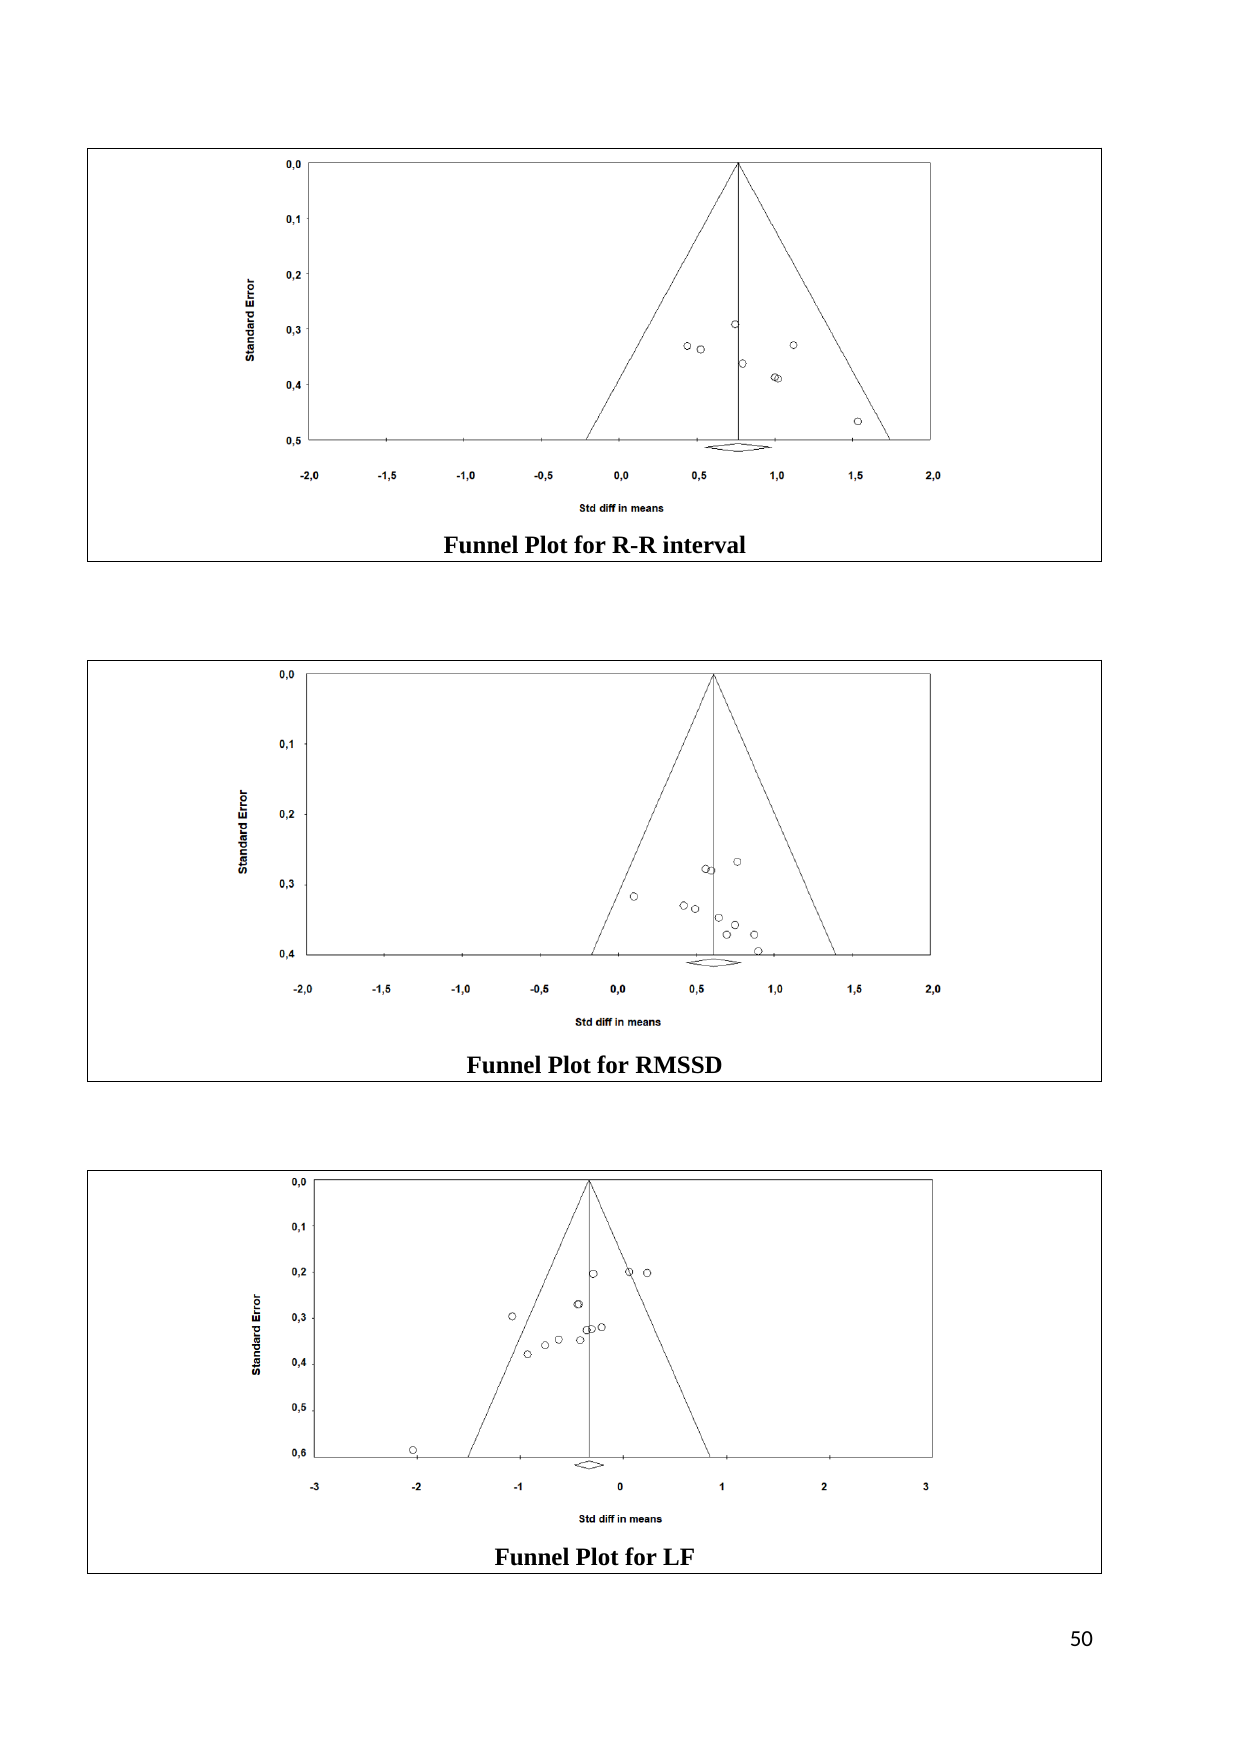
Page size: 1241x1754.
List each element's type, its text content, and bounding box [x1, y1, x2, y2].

picture [225, 662, 964, 1037]
picture [243, 150, 947, 516]
picture [238, 1173, 951, 1528]
list Funnel Plot for RMSSD [88, 1047, 1101, 1081]
list Funnel Plot for LF [88, 1539, 1101, 1573]
list Funnel Plot for R-R interval [88, 527, 1101, 561]
